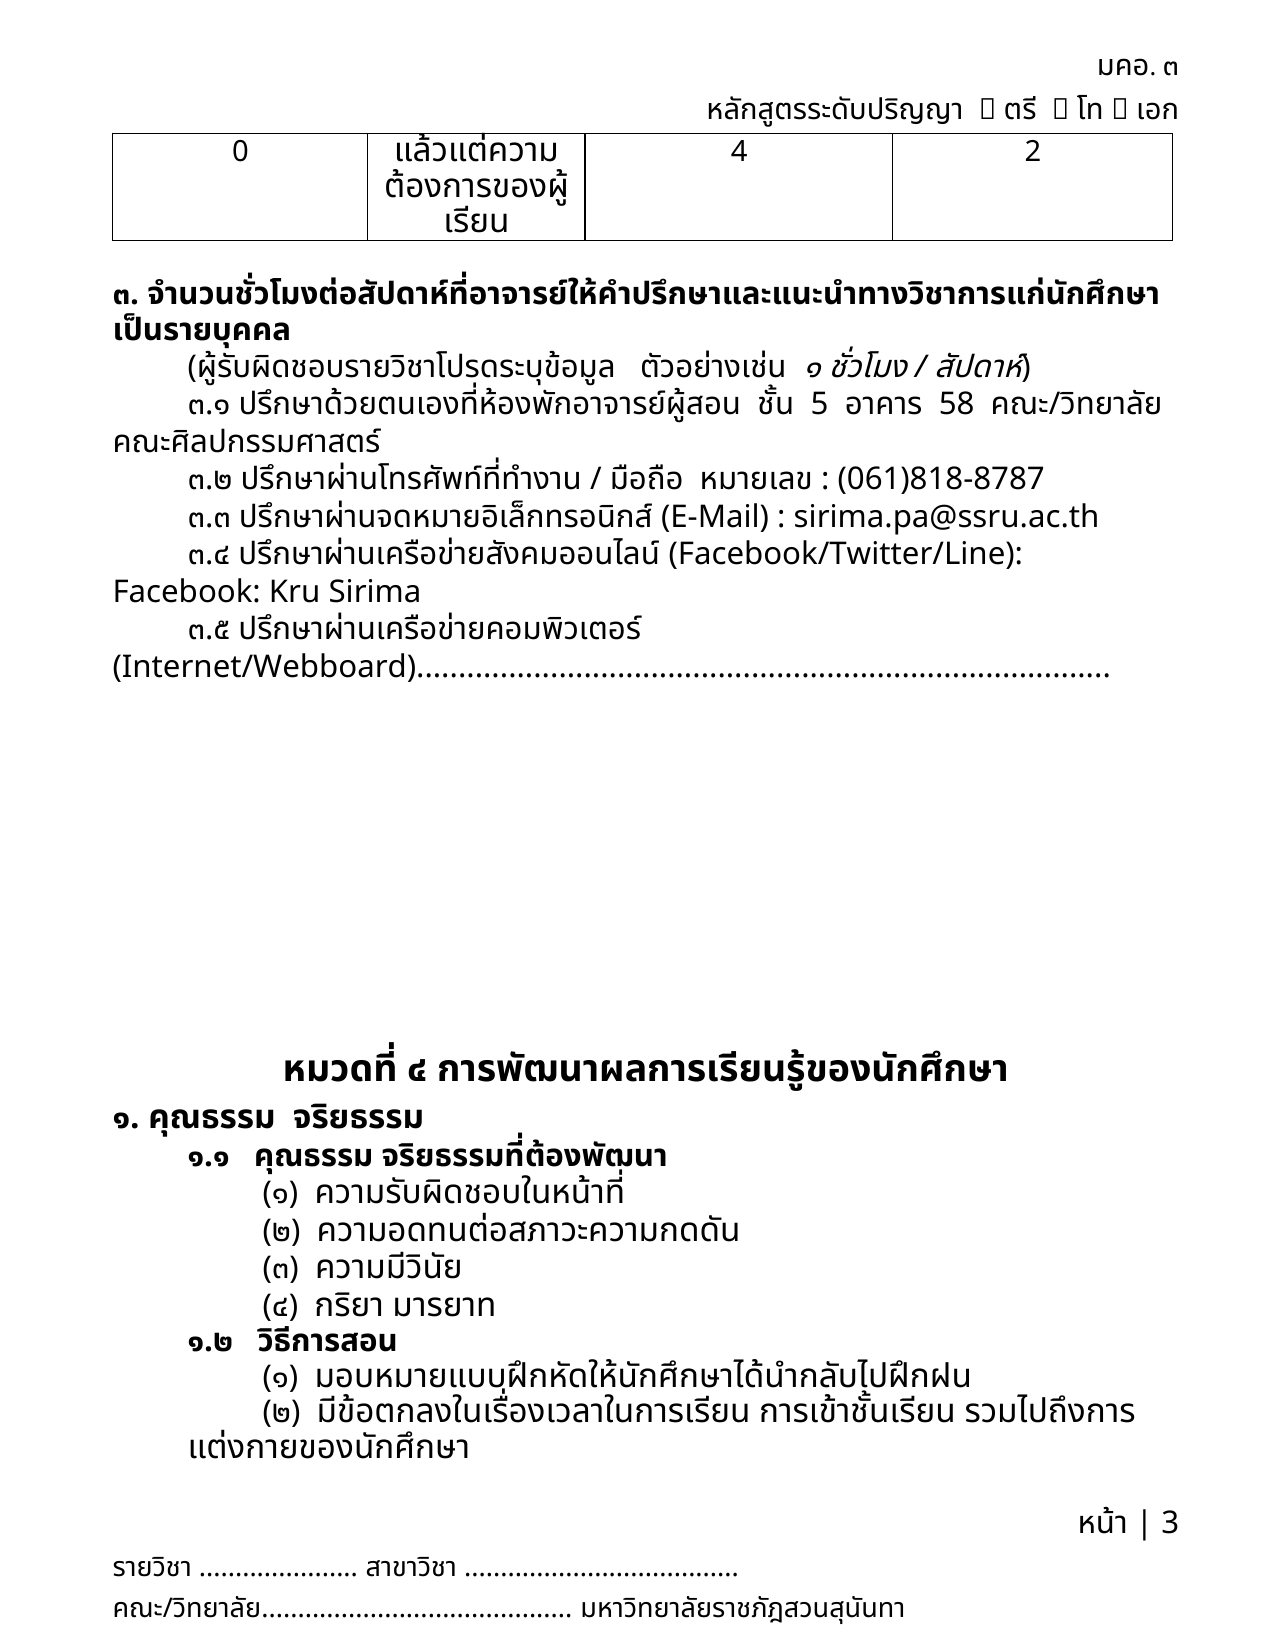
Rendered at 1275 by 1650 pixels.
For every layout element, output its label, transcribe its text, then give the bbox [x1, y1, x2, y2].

text ๑. คุณธรรม จริยธรรม [112, 1098, 1179, 1136]
table_cell 4 [586, 134, 892, 240]
text ๓. จำนวนชั่วโมงต่อสัปดาห์ที่อาจารย์ให้คำปรึกษาและแนะนำทางวิชาการแก่นักศึกษาเป็นรายบุคคล [112, 276, 1179, 347]
text (๔) กริยา มารยาท [112, 1286, 1179, 1323]
text ๑.๒ วิธีการสอน [112, 1323, 1179, 1359]
text (๒) มีข้อตกลงในเรื่องเวลาในการเรียน การเข้าชั้นเรียน รวมไปถึงการแต่งกายของนักศึกษา [187, 1394, 1179, 1465]
text ๓.๕ ปรึกษาผ่านเครือข่ายคอมพิวเตอร์ (Internet/Webboard)................................................................................... [112, 609, 1179, 684]
text (๑) มอบหมายแบบฝึกหัดให้นักศึกษาได้นำกลับไปฝึกฝน [187, 1359, 1179, 1394]
table_cell 0 [113, 134, 367, 240]
text ๓.๓ ปรึกษาผ่านจดหมายอิเล็กทรอนิกส์ (E-Mail) : sirima.pa@ssru.ac.th [112, 497, 1179, 534]
text (๓) ความมีวินัย [112, 1248, 1179, 1286]
text (ผู้รับผิดชอบรายวิชาโปรดระบุข้อมูล ตัวอย่างเช่น ๑ ชั่วโมง / สัปดาห์) [112, 347, 1179, 384]
table_cell แล้วแต่ความต้องการของผู้เรียน [368, 134, 584, 240]
text ๓.๔ ปรึกษาผ่านเครือข่ายสังคมออนไลน์ (Facebook/Twitter/Line): Facebook: Kru Sirima [112, 534, 1179, 609]
text ๓.๒ ปรึกษาผ่านโทรศัพท์ที่ทำงาน / มือถือ หมายเลข : (061)818-8787 [112, 459, 1179, 497]
text ๑.๑ คุณธรรม จริยธรรมที่ต้องพัฒนา [112, 1136, 1179, 1173]
text หมวดที่ ๔ การพัฒนาผลการเรียนรู้ของนักศึกษา [112, 1042, 1179, 1098]
text (๑) ความรับผิดชอบในหน้าที่ [187, 1173, 1179, 1211]
text (๒) ความอดทนต่อสภาวะความกดดัน [187, 1211, 1179, 1248]
text ๓.๑ ปรึกษาด้วยตนเองที่ห้องพักอาจารย์ผู้สอน ชั้น 5 อาคาร 58 คณะ/วิทยาลัย คณะศิลปกรรมศาสตร์ [112, 384, 1179, 459]
table_cell 2 [893, 134, 1172, 240]
